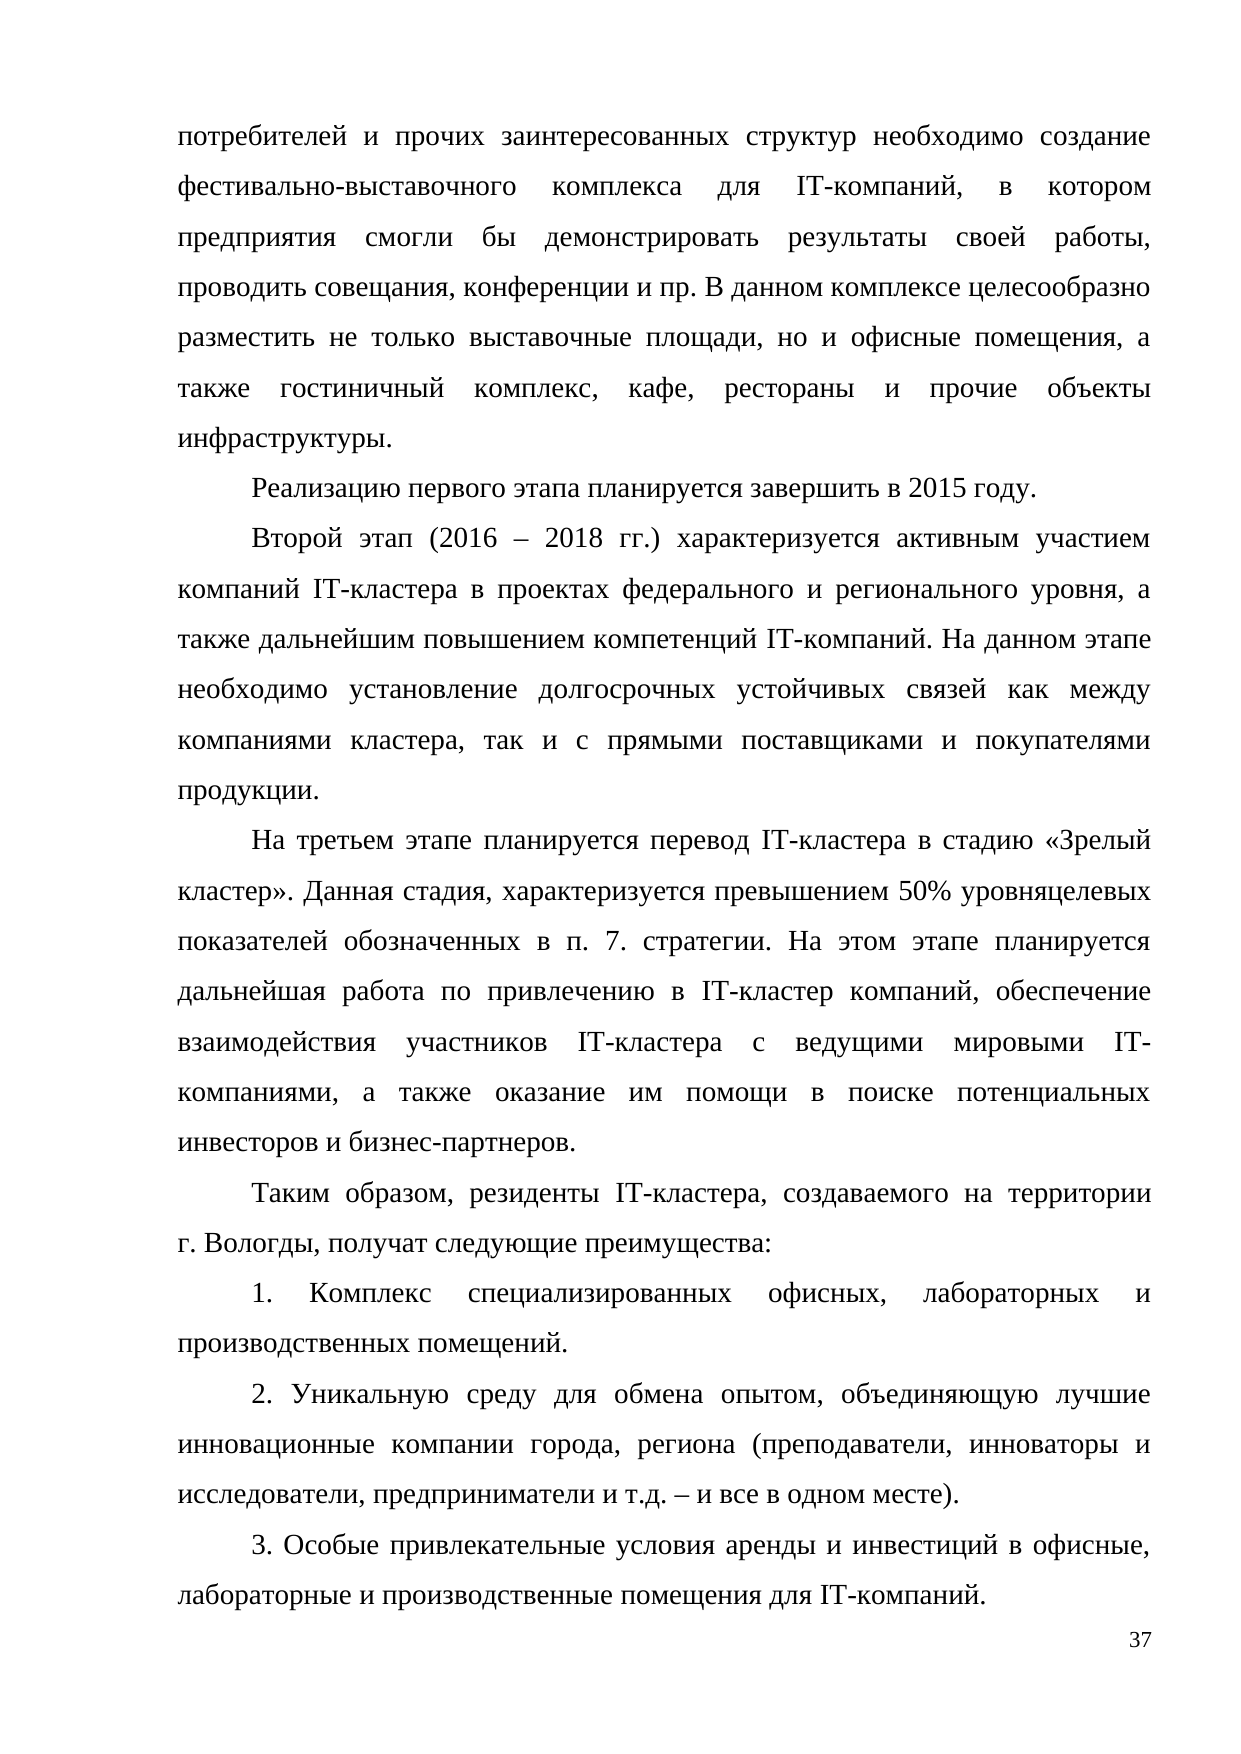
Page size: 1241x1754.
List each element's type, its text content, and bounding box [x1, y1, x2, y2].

text Таким образом, резиденты IT-кластера, создаваемого на территории г. Вологды, получат следующие преимущества: [177, 1175, 1152, 1258]
text 3. Особые привлекательные условия аренды и инвестиций в офисные, лабораторные и производственные помещения для IT-компаний. [177, 1527, 1152, 1611]
text Второй этап (2016 – 2018 гг.) характеризуется активным участием компаний IT-кластера в проектах федерального и регионального уровня, а также дальнейшим повышением компетенций IT-компаний. На данном этапе необходимо установление долгосрочных устойчивых связей как между компаниями кластера, так и с прямыми поставщиками и покупателями продукции. [177, 521, 1152, 806]
text Реализацию первого этапа планируется завершить в 2015 году. [177, 470, 1152, 504]
text 1. Комплекс специализированных офисных, лабораторных и производственных помещений. [177, 1275, 1152, 1359]
text 2. Уникальную среду для обмена опытом, объединяющую лучшие инновационные компании города, региона (преподаватели, инноваторы и исследователи, предприниматели и т.д. – и все в одном месте). [177, 1376, 1152, 1510]
text На третьем этапе планируется перевод IT-кластера в стадию «Зрелый кластер». Данная стадия, характеризуется превышением 50% уровняцелевых показателей обозначенных в п. 7. стратегии. На этом этапе планируется дальнейшая работа по привлечению в IT-кластер компаний, обеспечение взаимодействия участников IT-кластера с ведущими мировыми IT-компаниями, а также оказание им помощи в поиске потенциальных инвесторов и бизнес-партнеров. [177, 822, 1152, 1158]
